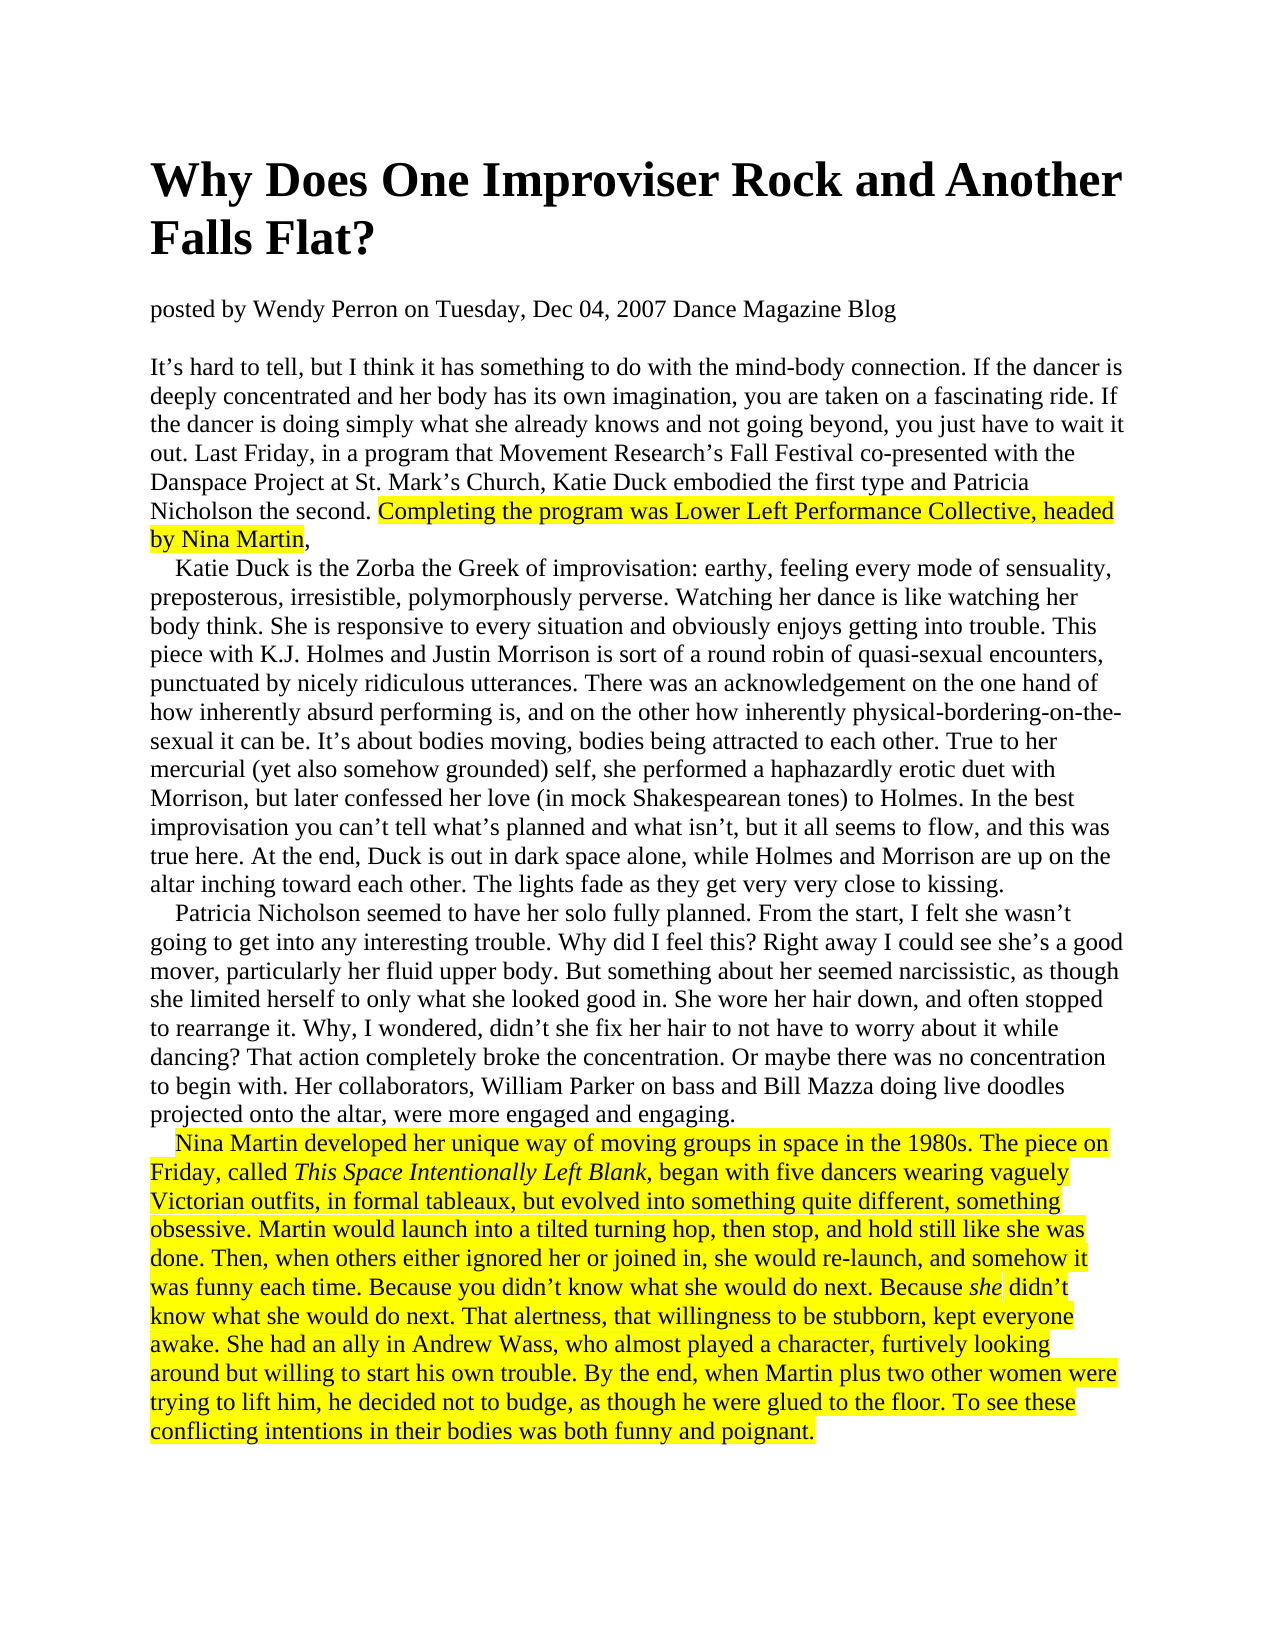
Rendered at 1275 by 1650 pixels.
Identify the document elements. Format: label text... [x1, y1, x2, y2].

text It’s hard to tell, but I think it has something to do with the mind-body connection. If the dancer is deeply concentrated and her body has its own imagination, you are taken on a fascinating ride. If the dancer is doing simply what she already knows and not going beyond, you just have to wait it out. Last Friday, in a program that Movement Research’s Fall Festival co-presented with the Danspace Project at St. Mark’s Church, Katie Duck embodied the first type and Patricia Nicholson the second. Completing the program was Lower Left Performance Collective, headed by Nina Martin, Katie Duck is the Zorba the Greek of improvisation: earthy, feeling every mode of sensuality, preposterous, irresistible, polymorphously perverse. Watching her dance is like watching her body think. She is responsive to every situation and obviously enjoys getting into trouble. This piece with K.J. Holmes and Justin Morrison is sort of a round robin of quasi-sexual encounters, punctuated by nicely ridiculous utterances. There was an acknowledgement on the one hand of how inherently absurd performing is, and on the other how inherently physical-bordering-on-the-sexual it can be. It’s about bodies moving, bodies being attracted to each other. True to her mercurial (yet also somehow grounded) self, she performed a haphazardly erotic duet with Morrison, but later confessed her love (in mock Shakespearean tones) to Holmes. In the best improvisation you can’t tell what’s planned and what isn’t, but it all seems to flow, and this was true here. At the end, Duck is out in dark space alone, while Holmes and Morrison are up on the altar inching toward each other. The lights fade as they get very very close to kissing. Patricia Nicholson seemed to have her solo fully planned. From the start, I felt she wasn’t going to get into any interesting trouble. Why did I feel this? Right away I could see she’s a good mover, particularly her fluid upper body. But something about her seemed narcissistic, as though she limited herself to only what she looked good in. She wore her hair down, and often stopped to rearrange it. Why, I wondered, didn’t she fix her hair to not have to worry about it while dancing? That action completely broke the concentration. Or maybe there was no concentration to begin with. Her collaborators, William Parker on bass and Bill Mazza doing live doodles projected onto the altar, were more engaged and engaging. Nina Martin developed her unique way of moving groups in space in the 1980s. The piece on Friday, called This Space Intentionally Left Blank, began with five dancers wearing vaguely Victorian outfits, in formal tableaux, but evolved into something quite different, something obsessive. Martin would launch into a tilted turning hop, then stop, and hold still like she was done. Then, when others either ignored her or joined in, she would re-launch, and somehow it was funny each time. Because you didn’t know what she would do next. Because she didn’t know what she would do next. That alertness, that willingness to be stubborn, kept everyone awake. She had an ally in Andrew Wass, who almost played a character, furtively looking around but willing to start his own trouble. By the end, when Martin plus two other women were trying to lift him, he decided not to budge, as though he were glued to the floor. To see these conflicting intentions in their bodies was both funny and poignant. [150, 352, 1125, 1444]
text Why Does One Improviser Rock and Another Falls Flat? [150, 150, 1125, 265]
text posted by Wendy Perron on Tuesday, Dec 04, 2007 Dance Magazine Blog [150, 294, 1125, 323]
